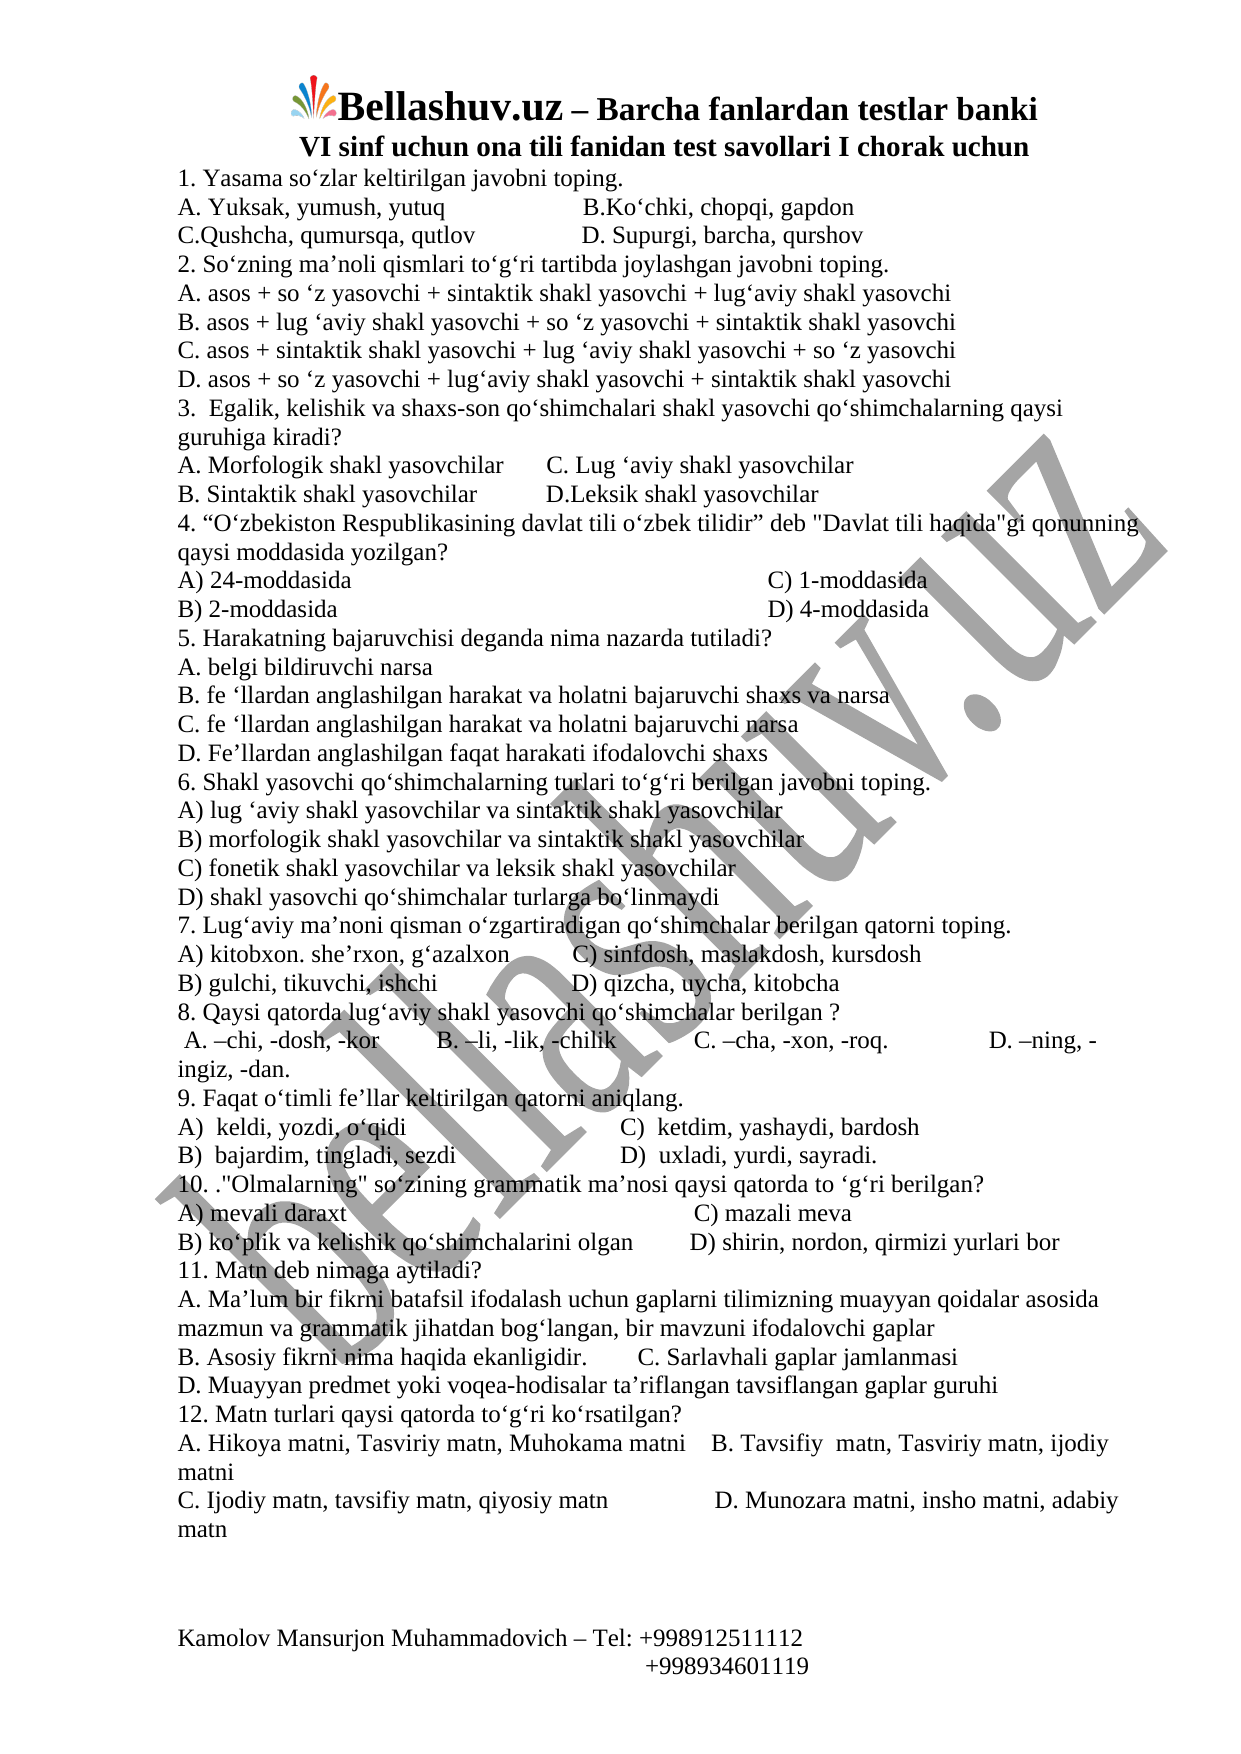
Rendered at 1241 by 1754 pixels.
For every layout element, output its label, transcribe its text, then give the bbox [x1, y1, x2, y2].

text B) bajardim, tingladi, sezdi D) uxladi, yurdi, sayradi. [177, 1140, 1152, 1169]
text C.Qushcha, qumursqa, qutlov D. Supurgi, barcha, qurshov [177, 220, 1152, 249]
text 5. Harakatning bajaruvchisi deganda nima nazarda tutiladi? [177, 623, 1152, 652]
picture [290, 73, 338, 121]
text A. Ma’lum bir fikrni batafsil ifodalash uchun gaplarni tilimizning muayyan qoidalar asosida mazmun va grammatik jihatdan bog‘langan, bir mavzuni ifodalovchi gaplar [177, 1284, 1152, 1342]
text 4. “O‘zbekiston Respublikasining davlat tili o‘zbek tilidir” deb "Davlat tili haqida"gi qonunning qaysi moddasida yozilgan? [177, 508, 1152, 565]
text 1. Yasama so‘zlar keltirilgan javobni toping. [177, 163, 1152, 192]
text D. asos + so ‘z yasovchi + lug‘aviy shakl yasovchi + sintaktik shakl yasovchi [177, 364, 1152, 393]
text 7. Lug‘aviy ma’noni qisman o‘zgartiradigan qo‘shimchalar berilgan qatorni toping. [177, 910, 1152, 939]
text 2. So‘zning ma’noli qismlari to‘g‘ri tartibda joylashgan javobni toping. [177, 249, 1152, 278]
text A. Hikoya matni, Tasviriy matn, Muhokama matni B. Tavsifiy matn, Tasviriy matn, ijodiy matni [177, 1428, 1152, 1485]
text B. Sintaktik shakl yasovchilar D.Leksik shakl yasovchilar [177, 479, 1152, 508]
text 3. Egalik, kelishik va shaxs-son qo‘shimchalari shakl yasovchi qo‘shimchalarning qaysi guruhiga kiradi? [177, 393, 1152, 450]
text A) mevali daraxt C) mazali meva [177, 1198, 1152, 1227]
text D) shakl yasovchi qo‘shimchalar turlarga bo‘linmaydi [177, 882, 1152, 910]
text B) ko‘plik va kelishik qo‘shimchalarini olgan D) shirin, nordon, qirmizi yurlari bor [177, 1227, 1152, 1255]
text C. Ijodiy matn, tavsifiy matn, qiyosiy matn D. Munozara matni, insho matni, adabiy matn [177, 1485, 1152, 1543]
text C. fe ‘llardan anglashilgan harakat va holatni bajaruvchi narsa [177, 709, 1152, 738]
text A) kitobxon. she’rxon, g‘azalxon C) sinfdosh, maslakdosh, kursdosh [177, 939, 1152, 968]
text 8. Qaysi qatorda lug‘aviy shakl yasovchi qo‘shimchalar berilgan ? [177, 997, 1152, 1025]
text B. asos + lug ‘aviy shakl yasovchi + so ‘z yasovchi + sintaktik shakl yasovchi [177, 307, 1152, 335]
text A. Morfologik shakl yasovchilar C. Lug ‘aviy shakl yasovchilar [177, 450, 1152, 479]
text A. asos + so ‘z yasovchi + sintaktik shakl yasovchi + lug‘aviy shakl yasovchi [177, 278, 1152, 307]
text C) fonetik shakl yasovchilar va leksik shakl yasovchilar [177, 853, 1152, 882]
text A. belgi bildiruvchi narsa [177, 652, 1152, 680]
text 9. Faqat o‘timli fe’llar keltirilgan qatorni aniqlang. [177, 1083, 1152, 1112]
text 11. Matn deb nimaga aytiladi? [177, 1255, 1152, 1284]
text C. asos + sintaktik shakl yasovchi + lug ‘aviy shakl yasovchi + so ‘z yasovchi [177, 335, 1152, 364]
text D. Fe’llardan anglashilgan faqat harakati ifodalovchi shaxs [177, 738, 1152, 767]
text D. Muayyan predmet yoki voqea-hodisalar ta’riflangan tavsiflangan gaplar guruhi [177, 1370, 1152, 1399]
text A) lug ‘aviy shakl yasovchilar va sintaktik shakl yasovchilar [177, 795, 1152, 824]
text A) 24-moddasida C) 1-moddasida [177, 565, 1152, 594]
text B) morfologik shakl yasovchilar va sintaktik shakl yasovchilar [177, 824, 1152, 853]
text B. fe ‘llardan anglashilgan harakat va holatni bajaruvchi shaxs va narsa [177, 680, 1152, 709]
text B) 2-moddasida D) 4-moddasida [177, 594, 1152, 623]
text A) keldi, yozdi, o‘qidi C) ketdim, yashaydi, bardosh [177, 1112, 1152, 1140]
text 12. Matn turlari qaysi qatorda to‘g‘ri ko‘rsatilgan? [177, 1399, 1152, 1428]
text VI sinf uchun ona tili fanidan test savollari I chorak uchun [177, 129, 1152, 163]
text B. Asosiy fikrni nima haqida ekanligidir. C. Sarlavhali gaplar jamlanmasi [177, 1342, 1152, 1370]
text A. Yuksak, yumush, yutuq B.Ko‘chki, chopqi, gapdon [177, 192, 1152, 220]
text A. –chi, -dosh, -kor B. –li, -lik, -chilik C. –cha, -xon, -roq. D. –ning, -ingiz, -dan. [177, 1025, 1152, 1083]
text 6. Shakl yasovchi qo‘shimchalarning turlari to‘g‘ri berilgan javobni toping. [177, 767, 1152, 795]
text 10. ."Olmalarning" so‘zining grammatik ma’nosi qaysi qatorda to ‘g‘ri berilgan? [177, 1169, 1152, 1198]
text B) gulchi, tikuvchi, ishchi D) qizcha, uycha, kitobcha [177, 968, 1152, 997]
